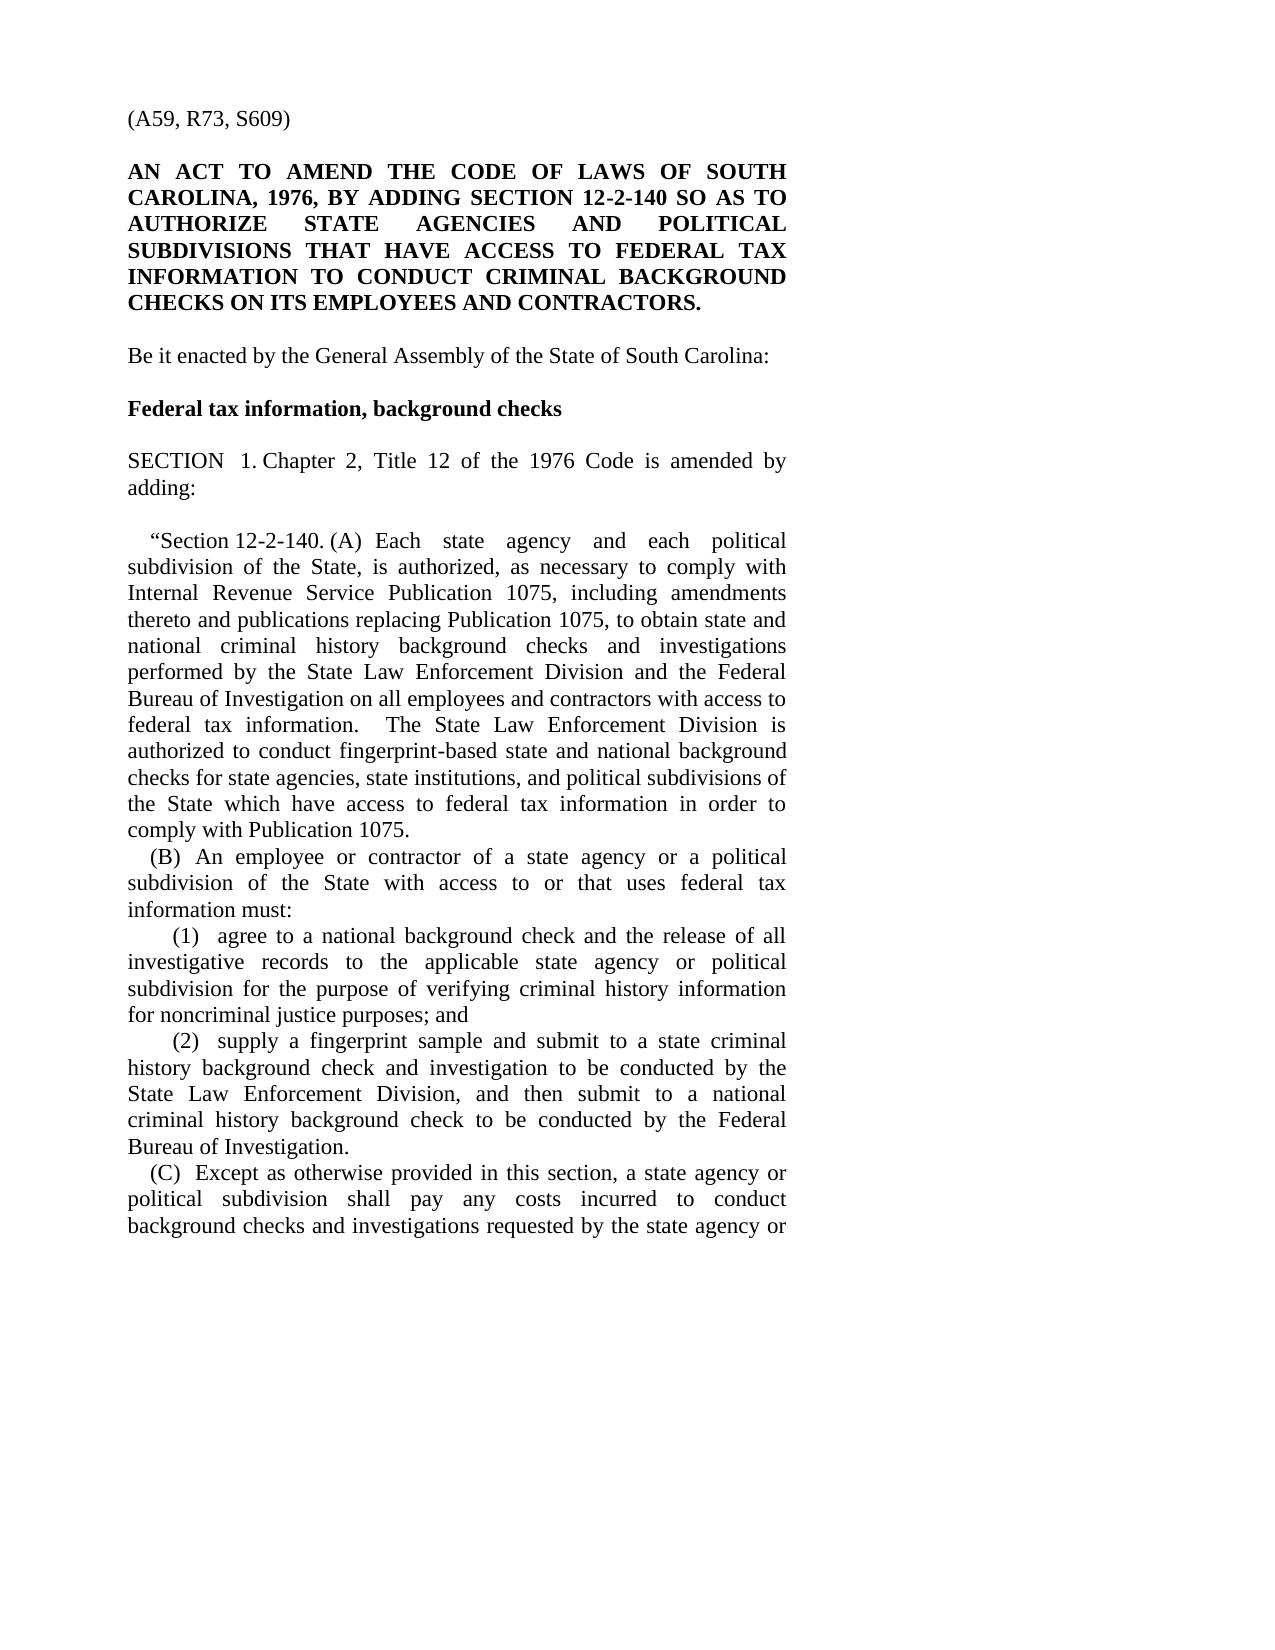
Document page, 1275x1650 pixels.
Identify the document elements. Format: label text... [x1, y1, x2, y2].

text (1) agree to a national background check and the release of all investigative records to the applicable state agency or political subdivision for the purpose of verifying criminal history information for noncriminal justice purposes; and [127, 922, 787, 1027]
text (A59, R73, S609) [127, 105, 787, 131]
text SECTION 1. Chapter 2, Title 12 of the 1976 Code is amended by adding: [127, 448, 787, 500]
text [127, 1159, 787, 1238]
text AN ACT TO AMEND THE CODE OF LAWS OF SOUTH CAROLINA, 1976, BY ADDING SECTION 12-2-140 SO AS TO AUTHORIZE STATE AGENCIES AND POLITICAL SUBDIVISIONS THAT HAVE ACCESS TO FEDERAL TAX INFORMATION TO CONDUCT CRIMINAL BACKGROUND CHECKS ON ITS EMPLOYEES AND CONTRACTORS. [127, 158, 787, 316]
text “Section 12-2-140. (A) Each state agency and each political subdivision of the State, is authorized, as necessary to comply with Internal Revenue Service Publication 1075, including amendments thereto and publications replacing Publication 1075, to obtain state and national criminal history background checks and investigations performed by the State Law Enforcement Division and the Federal Bureau of Investigation on all employees and contractors with access to federal tax information. The State Law Enforcement Division is authorized to conduct fingerprint-based state and national background checks for state agencies, state institutions, and political subdivisions of the State which have access to federal tax information in order to comply with Publication 1075. [127, 527, 787, 843]
text Be it enacted by the General Assembly of the State of South Carolina: [127, 342, 787, 368]
text (2) supply a fingerprint sample and submit to a state criminal history background check and investigation to be conducted by the State Law Enforcement Division, and then submit to a national criminal history background check to be conducted by the Federal Bureau of Investigation. [127, 1027, 787, 1159]
text (B) An employee or contractor of a state agency or a political subdivision of the State with access to or that uses federal tax information must: [127, 843, 787, 922]
text Federal tax information, background checks [127, 395, 787, 421]
